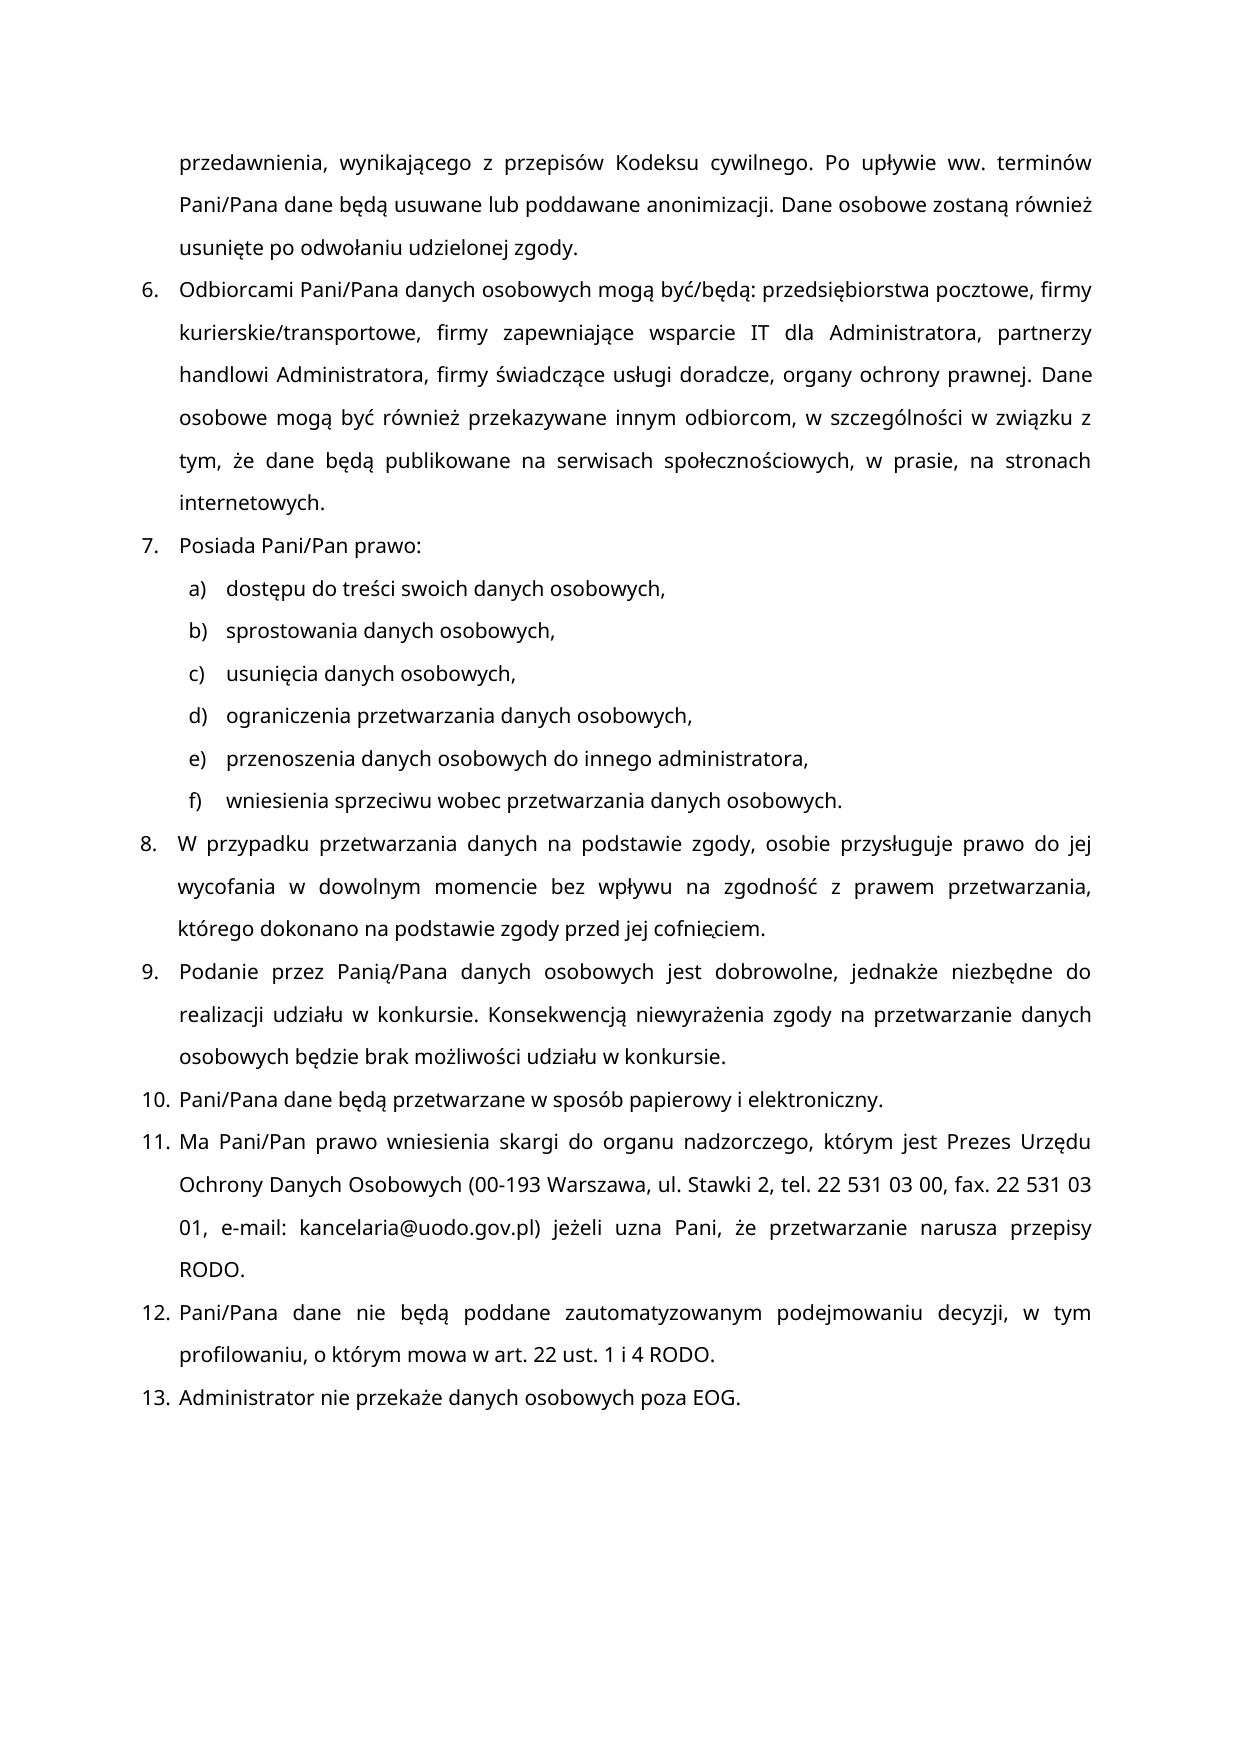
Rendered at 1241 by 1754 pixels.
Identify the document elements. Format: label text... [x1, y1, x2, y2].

list W przypadku przetwarzania danych na podstawie zgody, osobie przysługuje prawo do jej wycofania w dowolnym momencie bez wpływu na zgodność z prawem przetwarzania, którego dokonano na podstawie zgody przed jej cofnięciem. [140, 829, 1093, 943]
list Pani/Pana dane będą przetwarzane w sposób papierowy i elektroniczny. [141, 1085, 1093, 1113]
list Odbiorcami Pani/Pana danych osobowych mogą być/będą: przedsiębiorstwa pocztowe, firmy kurierskie/transportowe, firmy zapewniające wsparcie IT dla Administratora, partnerzy handlowi Administratora, firmy świadczące usługi doradcze, organy ochrony prawnej. Dane osobowe mogą być również przekazywane innym odbiorcom, w szczególności w związku z tym, że dane będą publikowane na serwisach społecznościowych, w prasie, na stronach internetowych. [141, 275, 1093, 517]
list wniesienia sprzeciwu wobec przetwarzania danych osobowych. [188, 787, 1093, 815]
list Pani/Pana dane nie będą poddane zautomatyzowanym podejmowaniu decyzji, w tym profilowaniu, o którym mowa w art. 22 ust. 1 i 4 RODO. [141, 1298, 1093, 1369]
list Posiada Pani/Pan prawo: [141, 531, 1093, 559]
list dostępu do treści swoich danych osobowych, [188, 574, 1093, 602]
list ograniczenia przetwarzania danych osobowych, [188, 701, 1093, 730]
list Podanie przez Panią/Pana danych osobowych jest dobrowolne, jednakże niezbędne do realizacji udziału w konkursie. Konsekwencją niewyrażenia zgody na przetwarzanie danych osobowych będzie brak możliwości udziału w konkursie. [141, 957, 1093, 1071]
list Administrator nie przekaże danych osobowych poza EOG. [141, 1383, 1093, 1412]
list sprostowania danych osobowych, [188, 616, 1093, 645]
list Ma Pani/Pan prawo wniesienia skargi do organu nadzorczego, którym jest Prezes Urzędu Ochrony Danych Osobowych (00-193 Warszawa, ul. Stawki 2, tel. 22 531 03 00, fax. 22 531 03 01, e-mail: kancelaria@uodo.gov.pl) jeżeli uzna Pani, że przetwarzanie narusza przepisy RODO. [141, 1127, 1093, 1284]
list usunięcia danych osobowych, [188, 659, 1093, 687]
list przenoszenia danych osobowych do innego administratora, [188, 744, 1093, 772]
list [141, 148, 1093, 261]
